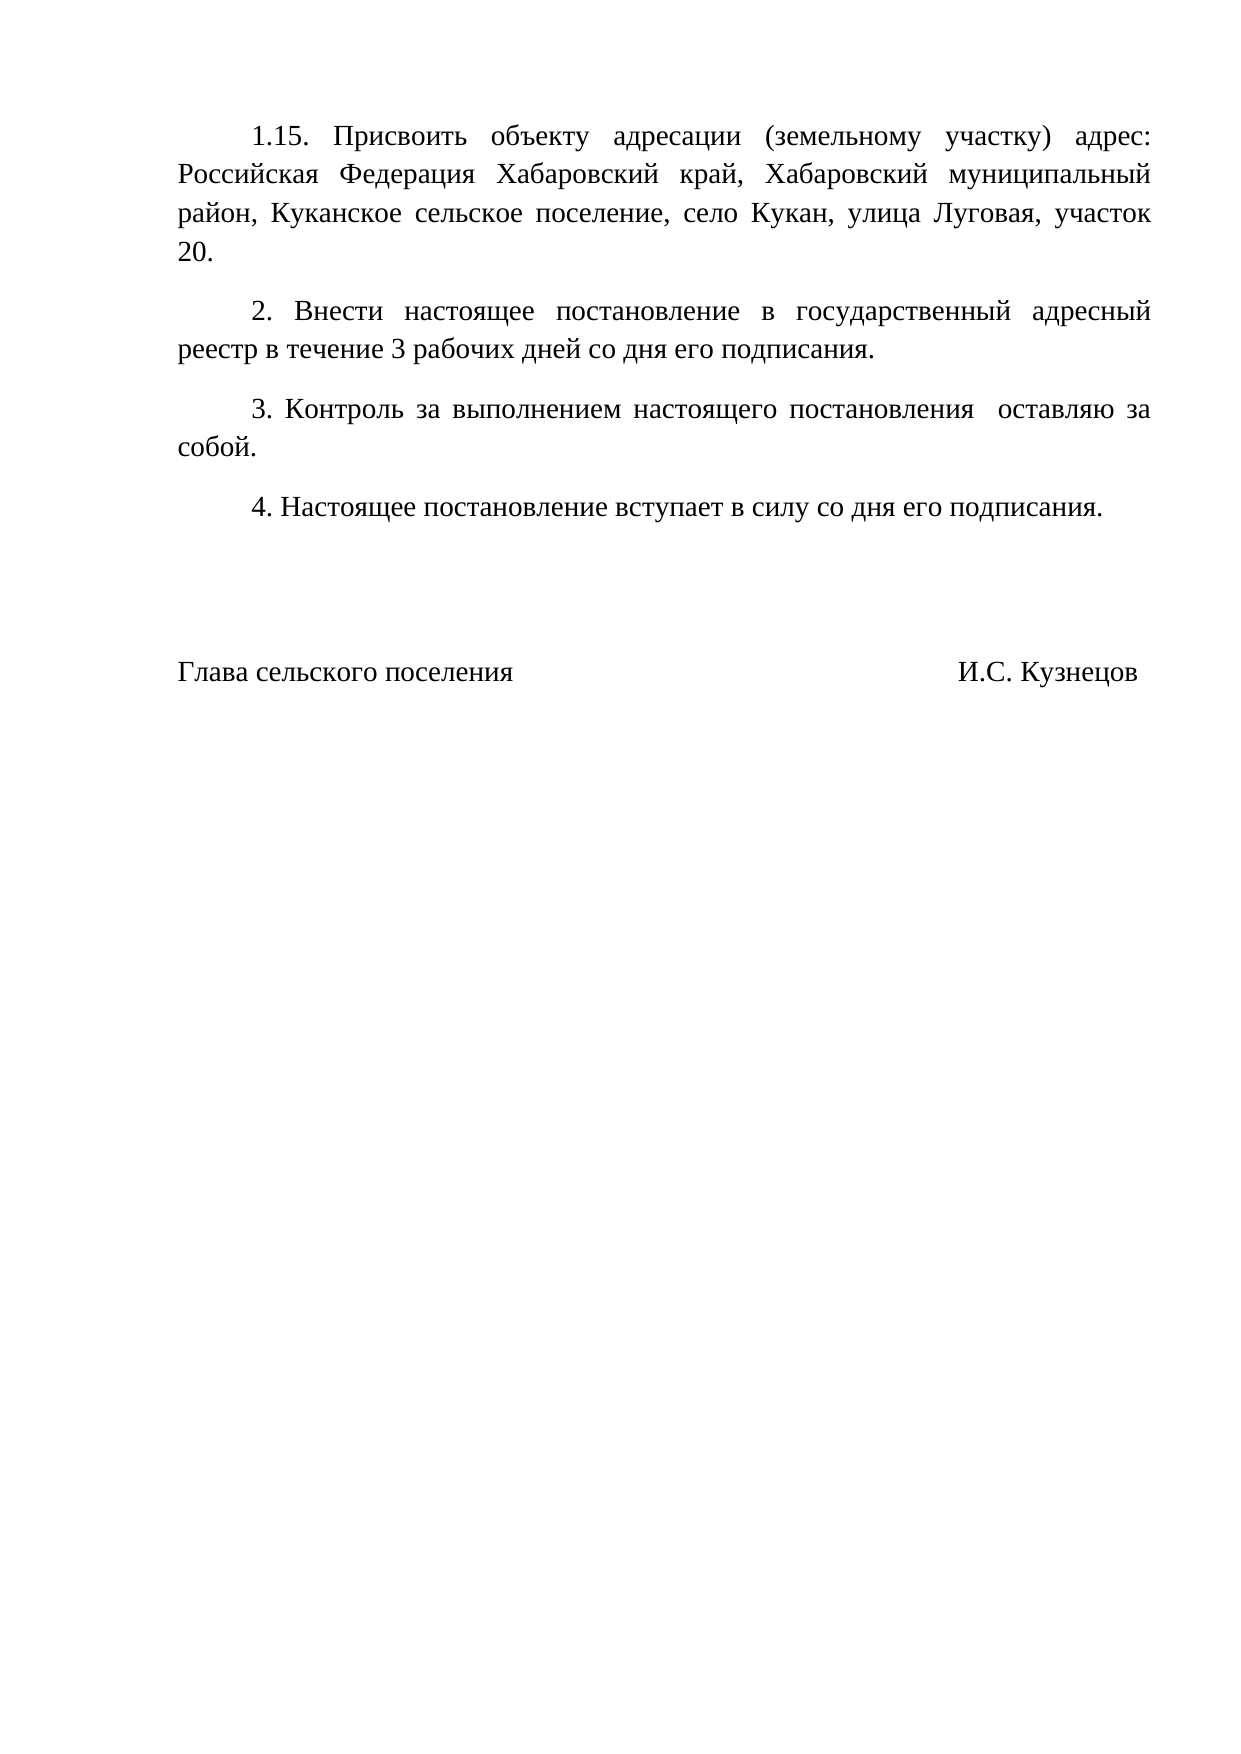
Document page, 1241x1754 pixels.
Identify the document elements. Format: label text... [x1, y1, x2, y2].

text 3. Контроль за выполнением настоящего постановления оставляю за собой. [177, 391, 1152, 463]
text 2. Внести настоящее постановление в государственный адресный реестр в течение 3 рабочих дней со дня его подписания. [177, 293, 1152, 365]
text 4. Настоящее постановление вступает в силу со дня его подписания. [177, 489, 1152, 522]
text Глава сельского поселения И.С. Кузнецов [177, 654, 1152, 688]
text 1.15. Присвоить объекту адресации (земельному участку) адрес: Российская Федерация Хабаровский край, Хабаровский муниципальный район, Куканское сельское поселение, село Кукан, улица Луговая, участок 20. [177, 118, 1152, 267]
